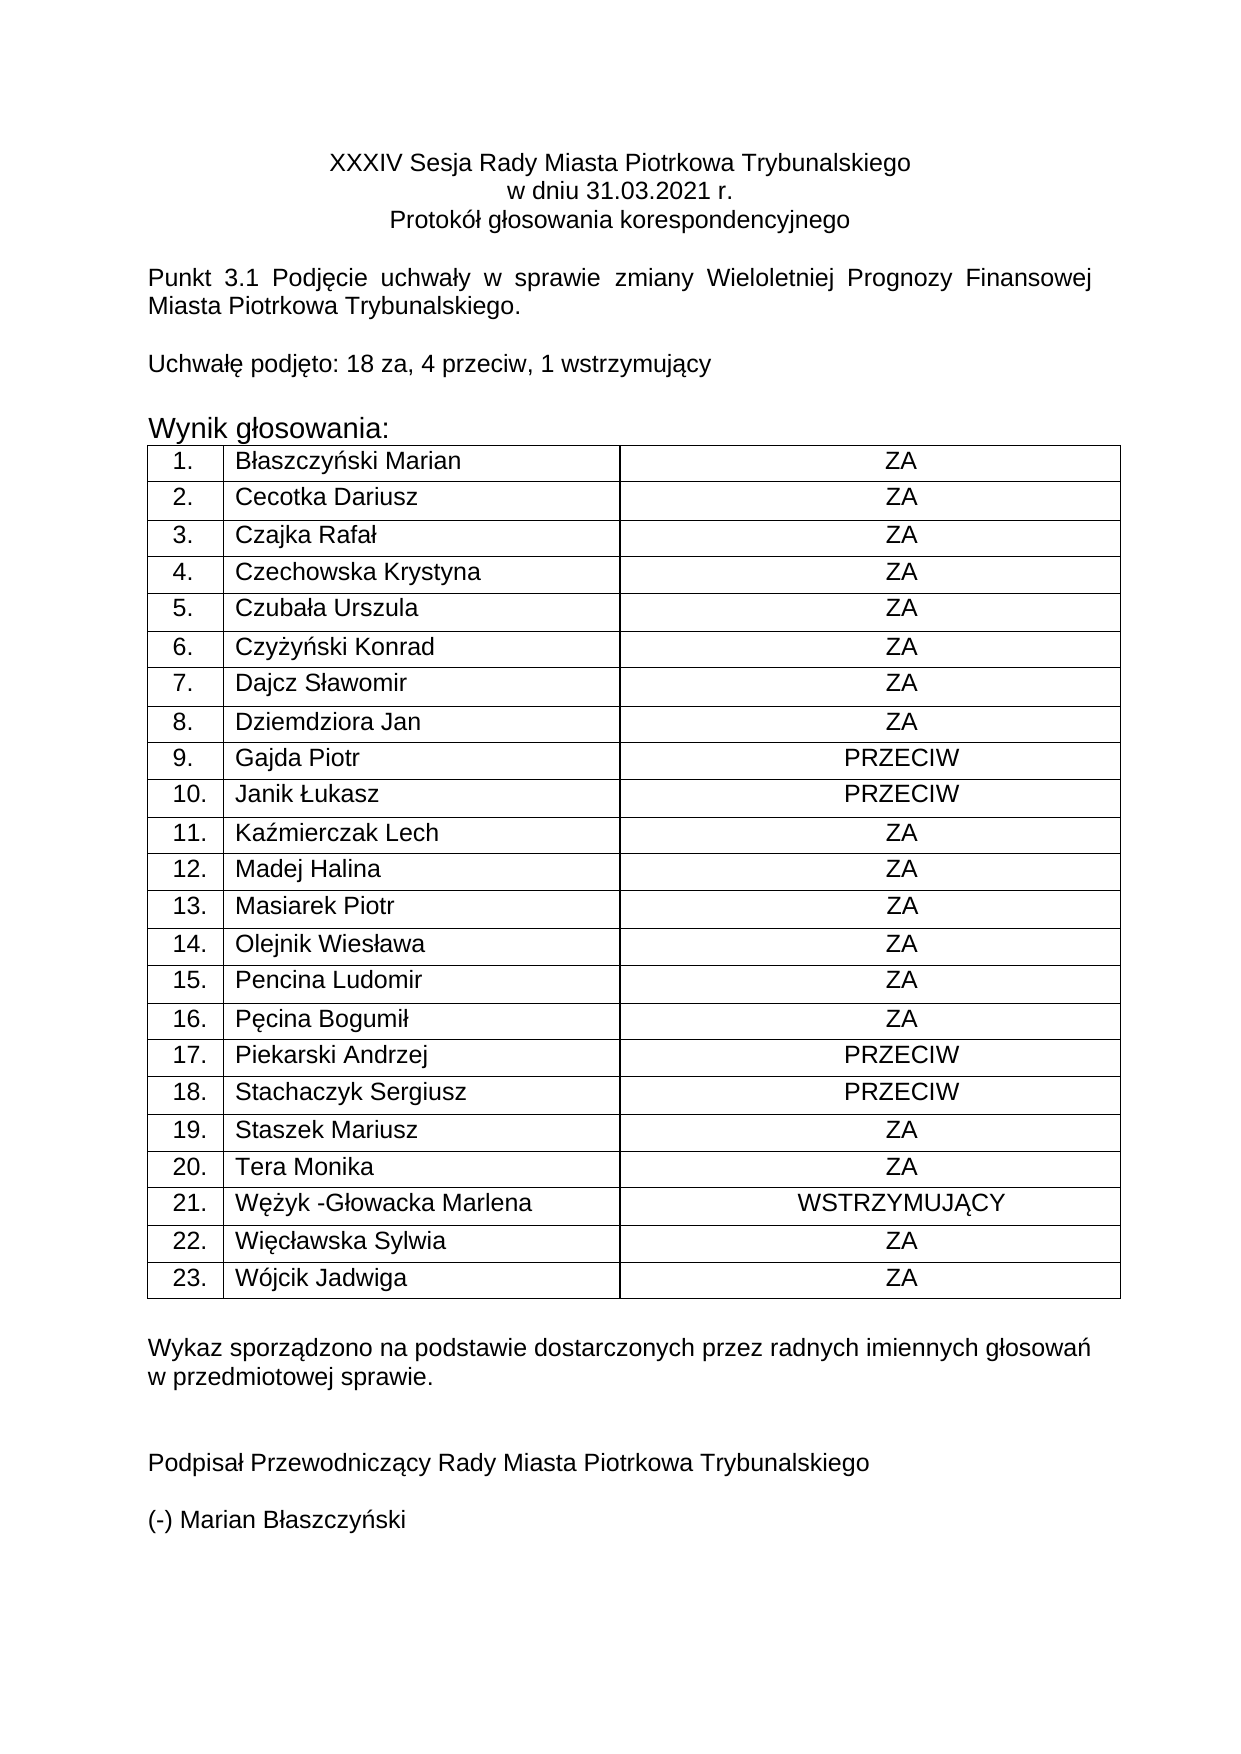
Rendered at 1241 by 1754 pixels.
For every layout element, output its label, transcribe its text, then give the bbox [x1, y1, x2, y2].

table_cell WSTRZYMUJĄCY [621, 1188, 1120, 1225]
table_cell [148, 482, 223, 519]
table_cell [148, 1188, 223, 1225]
table_cell [148, 854, 223, 890]
table_cell [148, 929, 223, 964]
table_cell ZA [621, 668, 1120, 706]
table_cell [148, 707, 223, 742]
table_cell ZA [621, 557, 1120, 592]
text Wykaz sporządzono na podstawie dostarczonych przez radnych imiennych głosowań w przedmiotowej sprawie. [148, 1333, 1093, 1390]
text Punkt 3.1 Podjęcie uchwały w sprawie zmiany Wieloletniej Prognozy Finansowej Miasta Piotrkowa Trybunalskiego. [148, 263, 1093, 320]
table_cell Wężyk -Głowacka Marlena [224, 1188, 619, 1225]
table_cell [148, 557, 223, 592]
table_cell Wójcik Jadwiga [224, 1263, 619, 1298]
table_cell [148, 1077, 223, 1114]
table_cell ZA [621, 966, 1120, 1003]
table_cell [148, 1226, 223, 1262]
table_cell Piekarski Andrzej [224, 1040, 619, 1076]
table_cell Cecotka Dariusz [224, 482, 619, 519]
table_cell ZA [621, 891, 1120, 928]
text (-) Marian Błaszczyński [148, 1505, 1093, 1534]
table_cell ZA [621, 1115, 1120, 1151]
table_cell Czyżyński Konrad [224, 632, 619, 667]
table_cell Madej Halina [224, 854, 619, 890]
table_cell ZA [621, 1263, 1120, 1298]
table_cell Pencina Ludomir [224, 966, 619, 1003]
table_cell Dajcz Sławomir [224, 668, 619, 706]
table_cell [148, 1115, 223, 1151]
table_cell PRZECIW [621, 1040, 1120, 1076]
table_cell Czajka Rafał [224, 521, 619, 556]
table_cell PRZECIW [621, 1077, 1120, 1114]
table_cell Masiarek Piotr [224, 891, 619, 928]
table_cell Kaźmierczak Lech [224, 818, 619, 853]
table_cell [148, 780, 223, 817]
table_cell Dziemdziora Jan [224, 707, 619, 742]
table_cell ZA [621, 594, 1120, 631]
text Protokół głosowania korespondencyjnego [148, 205, 1093, 234]
table_cell [148, 818, 223, 853]
table_cell Czechowska Krystyna [224, 557, 619, 592]
table_cell [148, 1152, 223, 1187]
table_header [148, 446, 223, 481]
text Wynik głosowania: [124, 411, 1093, 445]
table_cell [148, 743, 223, 778]
table_cell ZA [621, 482, 1120, 519]
table_cell PRZECIW [621, 780, 1120, 817]
table_cell [148, 891, 223, 928]
table_cell ZA [621, 1226, 1120, 1262]
table_cell ZA [621, 521, 1120, 556]
table_cell ZA [621, 929, 1120, 964]
table_cell Gajda Piotr [224, 743, 619, 778]
table_cell [148, 521, 223, 556]
table_cell Więcławska Sylwia [224, 1226, 619, 1262]
text Uchwałę podjęto: 18 za, 4 przeciw, 1 wstrzymujący [148, 349, 1093, 378]
table_cell Janik Łukasz [224, 780, 619, 817]
table_cell Olejnik Wiesława [224, 929, 619, 964]
table_cell [148, 594, 223, 631]
table_cell [148, 1263, 223, 1298]
table_cell Czubała Urszula [224, 594, 619, 631]
table_cell [148, 1004, 223, 1039]
table_cell ZA [621, 854, 1120, 890]
table_header Błaszczyński Marian [224, 446, 619, 481]
table_cell Pęcina Bogumił [224, 1004, 619, 1039]
table_cell [148, 966, 223, 1003]
text w dniu 31.03.2021 r. [148, 176, 1093, 205]
table_cell ZA [621, 1004, 1120, 1039]
table_cell Stachaczyk Sergiusz [224, 1077, 619, 1114]
table_cell [148, 1040, 223, 1076]
table_header ZA [621, 446, 1120, 481]
table_cell [148, 632, 223, 667]
table_cell ZA [621, 707, 1120, 742]
table_cell ZA [621, 1152, 1120, 1187]
table_cell Staszek Mariusz [224, 1115, 619, 1151]
table_cell ZA [621, 632, 1120, 667]
text XXXIV Sesja Rady Miasta Piotrkowa Trybunalskiego [148, 148, 1093, 176]
text Podpisał Przewodniczący Rady Miasta Piotrkowa Trybunalskiego [148, 1448, 1093, 1477]
table_cell [148, 668, 223, 706]
table_cell PRZECIW [621, 743, 1120, 778]
table_cell Tera Monika [224, 1152, 619, 1187]
table_cell ZA [621, 818, 1120, 853]
